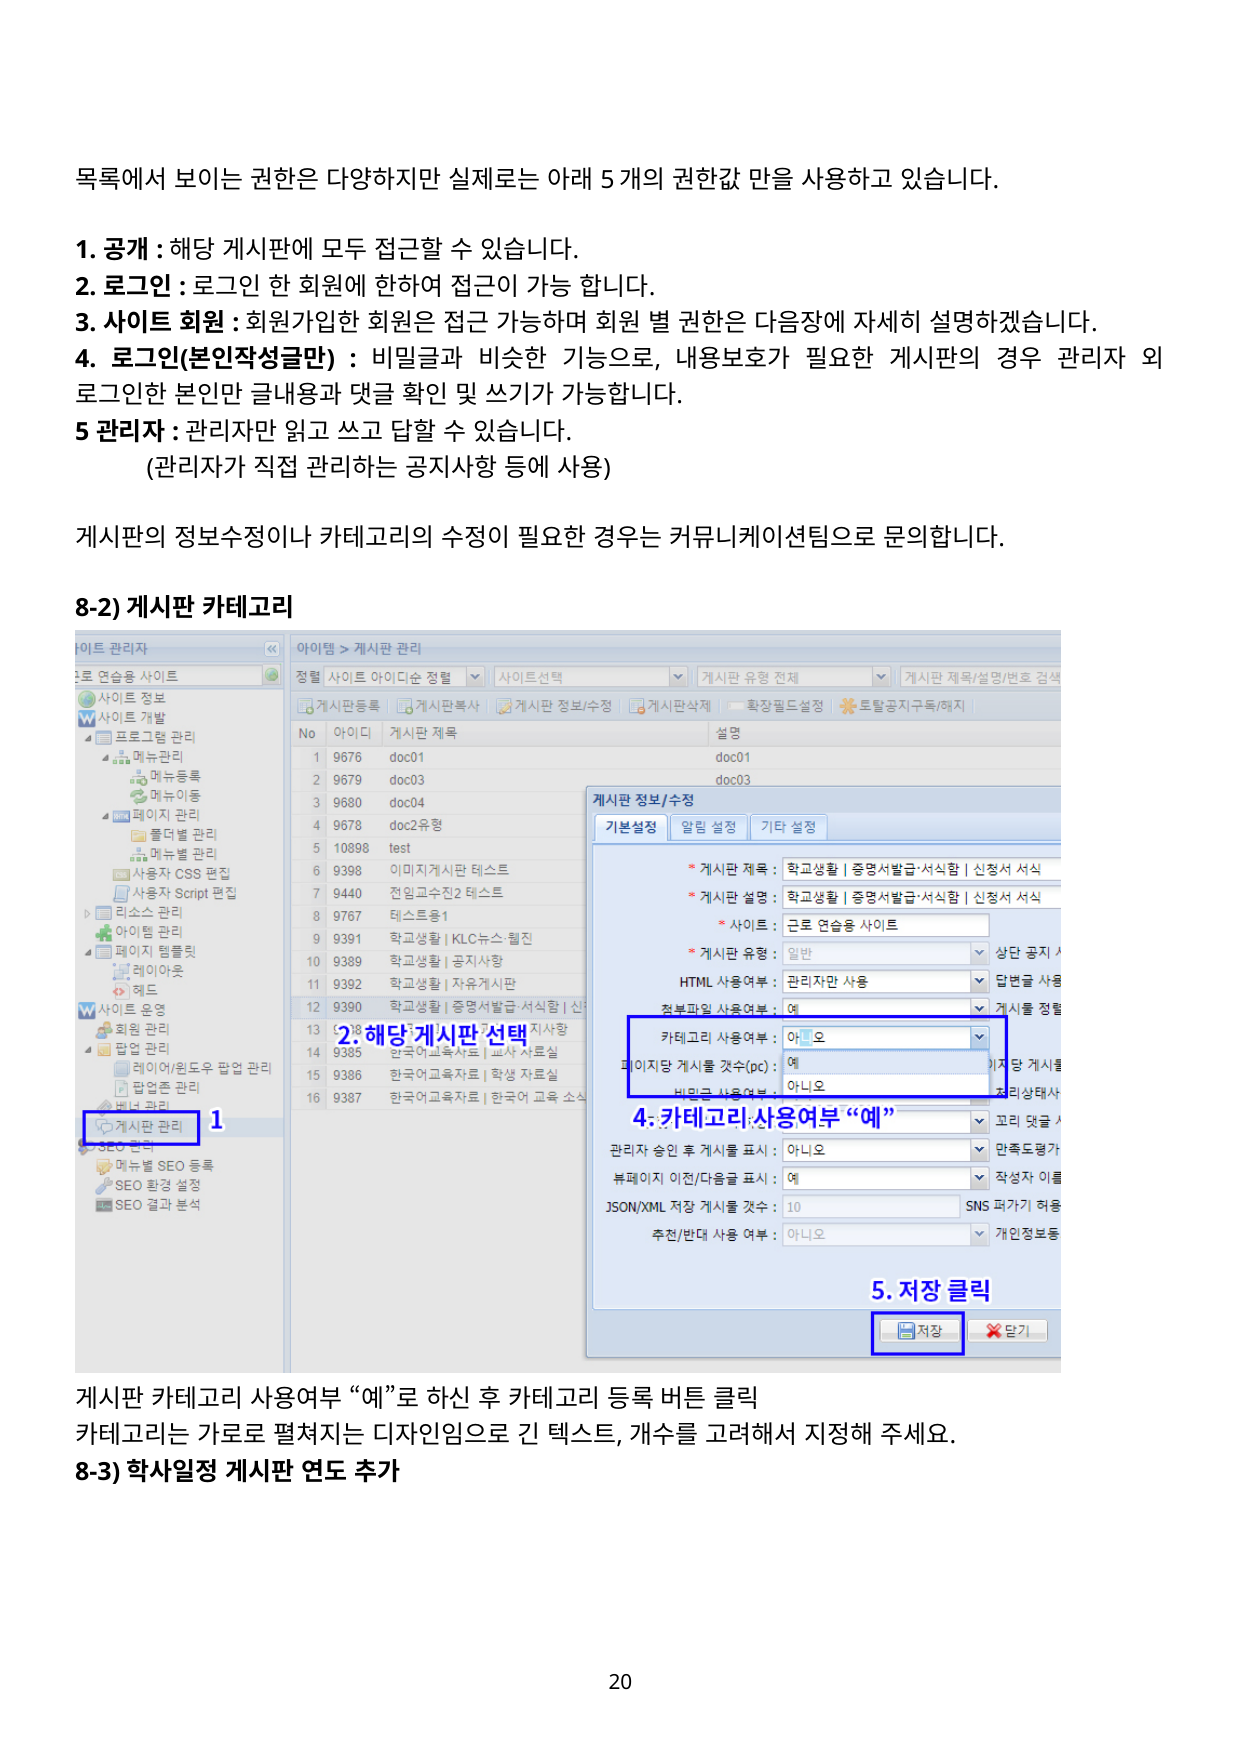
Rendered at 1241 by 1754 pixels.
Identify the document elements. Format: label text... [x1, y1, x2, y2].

text 2. 로그인 : 로그인 한 회원에 한하여 접근이 가능 합니다. [75, 266, 1165, 302]
text 게시판의 정보수정이나 카테고리의 수정이 필요한 경우는 커뮤니케이션팀으로 문의합니다. [75, 518, 1165, 554]
text 1. 공개 : 해당 게시판에 모두 접근할 수 있습니다. [75, 230, 1165, 266]
text 4. 로그인(본인작성글만) : 비밀글과 비슷한 기능으로, 내용보호가 필요한 게시판의 경우 관리자 외 로그인한 본인만 글내용과 댓글 확인 및 쓰기가 가능합니다. [75, 338, 1165, 411]
text 5 관리자 : 관리자만 읽고 쓰고 답할 수 있습니다. [75, 411, 1165, 447]
subtitle 8-2) 게시판 카테고리 [75, 588, 1165, 624]
text (관리자가 직접 관리하는 공지사항 등에 사용) [75, 447, 1165, 483]
subtitle 8-3) 학사일정 게시판 연도 추가 [75, 1451, 1165, 1487]
text 3. 사이트 회원 : 회원가입한 회원은 접근 가능하며 회원 별 권한은 다음장에 자세히 설명하겠습니다. [75, 302, 1165, 338]
text 게시판 카테고리 사용여부 “예”로 하신 후 카테고리 등록 버튼 클릭 [75, 1378, 1165, 1415]
text 카테고리는 가로로 펼쳐지는 디자인임으로 긴 텍스트, 개수를 고려해서 지정해 주세요. [75, 1415, 1165, 1451]
picture [75, 630, 1061, 1373]
text 목록에서 보이는 권한은 다양하지만 실제로는 아래 5개의 권한값 만을 사용하고 있습니다. [75, 159, 1165, 196]
